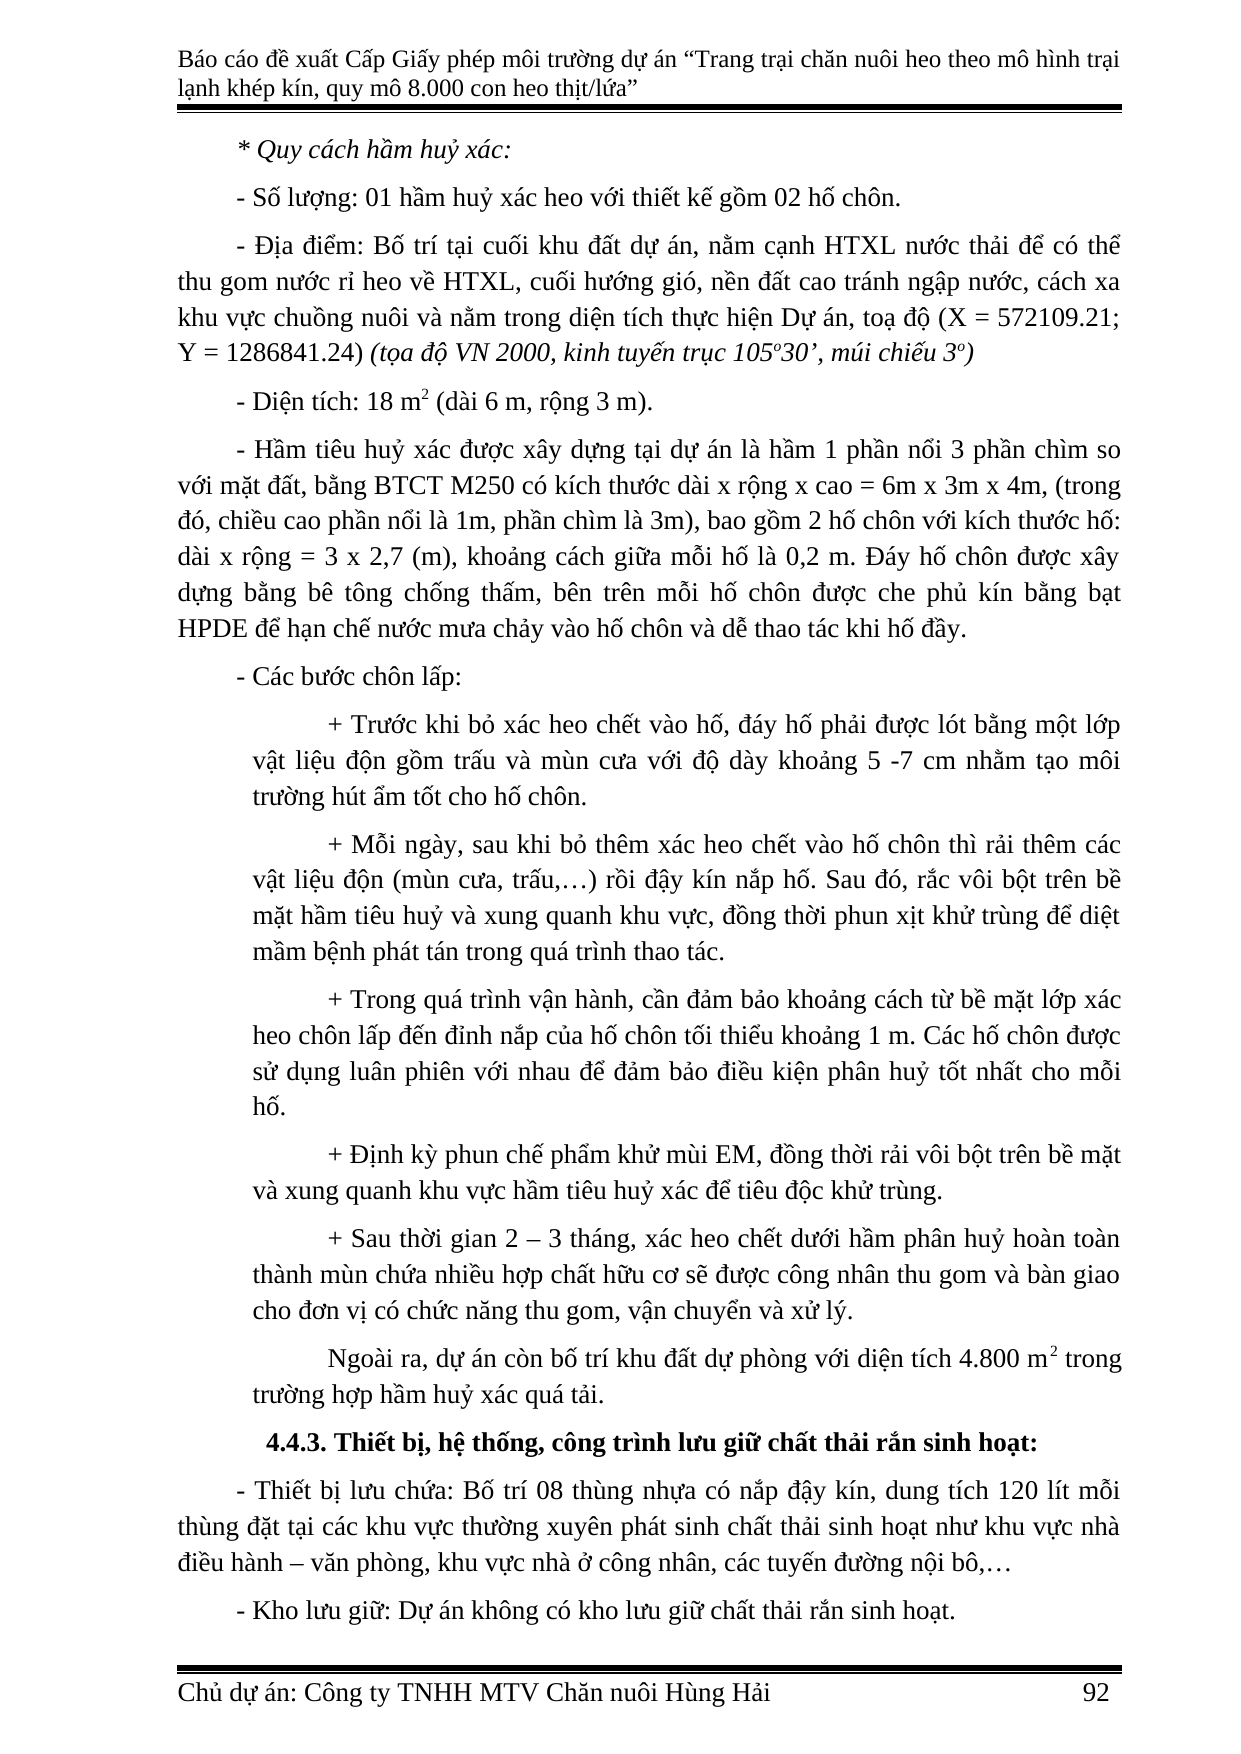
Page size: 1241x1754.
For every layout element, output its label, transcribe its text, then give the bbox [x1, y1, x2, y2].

subtitle Thiết bị, hệ thống, công trình lưu giữ chất thải rắn sinh hoạt: [207, 1426, 1122, 1457]
text - Diện tích: 18 m2 (dài 6 m, rộng 3 m). [177, 385, 1122, 416]
text + Trong quá trình vận hành, cần đảm bảo khoảng cách từ bề mặt lớp xác heo chôn lấp đến đỉnh nắp của hố chôn tối thiểu khoảng 1 m. Các hố chôn được sử dụng luân phiên với nhau để đảm bảo điều kiện phân huỷ tốt nhất cho mỗi hố. [252, 983, 1122, 1122]
text - Hầm tiêu huỷ xác được xây dựng tại dự án là hầm 1 phần nổi 3 phần chìm so với mặt đất, bằng BTCT M250 có kích thước dài x rộng x cao = 6m x 3m x 4m, (trong đó, chiều cao phần nổi là 1m, phần chìm là 3m), bao gồm 2 hố chôn với kích thước hố: dài x rộng = 3 x 2,7 (m), khoảng cách giữa mỗi hố là 0,2 m. Đáy hố chôn được xây dựng bằng bê tông chống thấm, bên trên mỗi hố chôn được che phủ kín bằng bạt HPDE để hạn chế nước mưa chảy vào hố chôn và dễ thao tác khi hố đầy. [177, 433, 1122, 643]
text - Số lượng: 01 hầm huỷ xác heo với thiết kế gồm 02 hố chôn. [177, 181, 1122, 212]
text - Thiết bị lưu chứa: Bố trí 08 thùng nhựa có nắp đậy kín, dung tích 120 lít mỗi thùng đặt tại các khu vực thường xuyên phát sinh chất thải sinh hoạt như khu vực nhà điều hành – văn phòng, khu vực nhà ở công nhân, các tuyến đường nội bô,… [177, 1474, 1122, 1577]
text Ngoài ra, dự án còn bố trí khu đất dự phòng với diện tích 4.800 m2 trong trường hợp hầm huỷ xác quá tải. [252, 1342, 1122, 1409]
text + Sau thời gian 2 – 3 tháng, xác heo chết dưới hầm phân huỷ hoàn toàn thành mùn chứa nhiều hợp chất hữu cơ sẽ được công nhân thu gom và bàn giao cho đơn vị có chức năng thu gom, vận chuyển và xử lý. [252, 1223, 1122, 1325]
text + Trước khi bỏ xác heo chết vào hố, đáy hố phải được lót bằng một lớp vật liệu độn gồm trấu và mùn cưa với độ dày khoảng 5 -7 cm nhằm tạo môi trường hút ẩm tốt cho hố chôn. [252, 708, 1122, 811]
text + Mỗi ngày, sau khi bỏ thêm xác heo chết vào hố chôn thì rải thêm các vật liệu độn (mùn cưa, trấu,…) rồi đậy kín nắp hố. Sau đó, rắc vôi bột trên bề mặt hầm tiêu huỷ và xung quanh khu vực, đồng thời phun xịt khử trùng để diệt mầm bệnh phát tán trong quá trình thao tác. [252, 828, 1122, 966]
text + Định kỳ phun chế phẩm khử mùi EM, đồng thời rải vôi bột trên bề mặt và xung quanh khu vực hầm tiêu huỷ xác để tiêu độc khử trùng. [252, 1139, 1122, 1206]
text - Kho lưu giữ: Dự án không có kho lưu giữ chất thải rắn sinh hoạt. [177, 1594, 1122, 1625]
text - Địa điểm: Bố trí tại cuối khu đất dự án, nằm cạnh HTXL nước thải để có thể thu gom nước rỉ heo về HTXL, cuối hướng gió, nền đất cao tránh ngập nước, cách xa khu vực chuồng nuôi và nằm trong diện tích thực hiện Dự án, toạ độ (X = 572109.21; Y = 1286841.24) (tọa độ VN 2000, kinh tuyến trục 105o30’, múi chiếu 3o) [177, 229, 1122, 368]
text - Các bước chôn lấp: [177, 660, 1122, 691]
text * Quy cách hầm huỷ xác: [177, 133, 1122, 164]
